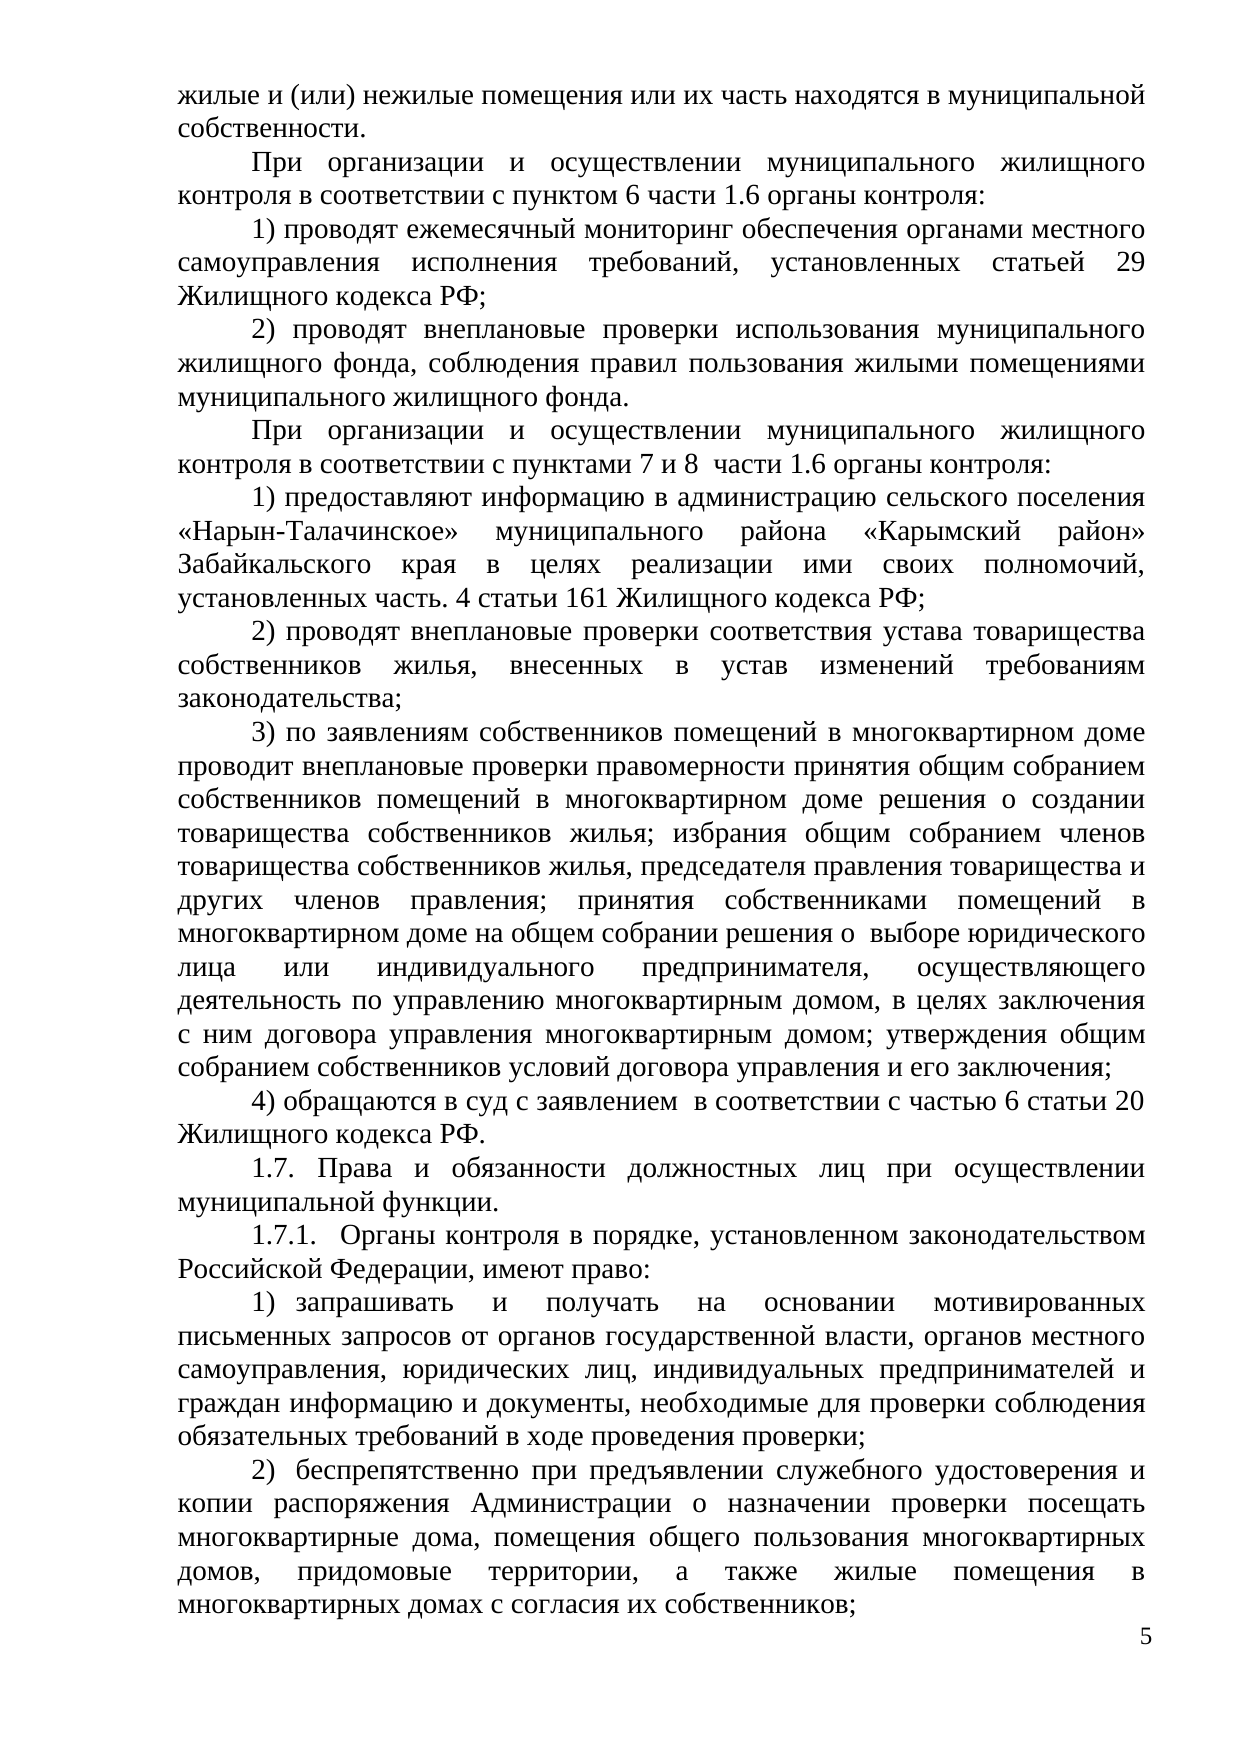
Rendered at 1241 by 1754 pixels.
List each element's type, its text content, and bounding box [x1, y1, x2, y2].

list запрашивать и получать на основании мотивированных письменных запросов от органов государственной власти, органов местного самоуправления, юридических лиц, индивидуальных предпринимателей и граждан информацию и документы, необходимые для проверки соблюдения обязательных требований в ходе проведения проверки; [177, 1284, 1146, 1452]
text При организации и осуществлении муниципального жилищного контроля в соответствии с пунктами 7 и 8 части 1.6 органы контроля: [177, 412, 1146, 479]
list беспрепятственно при предъявлении служебного удостоверения и копии распоряжения Администрации о назначении проверки посещать многоквартирные дома, помещения общего пользования многоквартирных домов, придомовые территории, а также жилые помещения в многоквартирных домах с согласия их собственников; [177, 1452, 1146, 1620]
list Права и обязанности должностных лиц при осуществлении муниципальной функции. [177, 1150, 1146, 1217]
text 1) проводят ежемесячный мониторинг обеспечения органами местного самоуправления исполнения требований, установленных статьей 29 Жилищного кодекса РФ; [177, 211, 1146, 312]
text 2) проводят внеплановые проверки соответствия устава товарищества собственников жилья, внесенных в устав изменений требованиям законодательства; [177, 613, 1146, 714]
list Органы контроля в порядке, установленном законодательством Российской Федерации, имеют право: [177, 1217, 1146, 1284]
text 3) по заявлениям собственников помещений в многоквартирном доме проводит внеплановые проверки правомерности принятия общим собранием собственников помещений в многоквартирном доме решения о создании товарищества собственников жилья; избрания общим собранием членов товарищества собственников жилья, председателя правления товарищества и других членов правления; принятия собственниками помещений в многоквартирном доме на общем собрании решения о выборе юридического лица или индивидуального предпринимателя, осуществляющего деятельность по управлению многоквартирным домом, в целях заключения с ним договора управления многоквартирным домом; утверждения общим собранием собственников условий договора управления и его заключения; [177, 714, 1146, 1083]
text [177, 77, 1146, 144]
text 4) обращаются в суд с заявлением в соответствии с частью 6 статьи 20 Жилищного кодекса РФ. [177, 1083, 1146, 1150]
text При организации и осуществлении муниципального жилищного контроля в соответствии с пунктом 6 части 1.6 органы контроля: [177, 144, 1146, 211]
text 2) проводят внеплановые проверки использования муниципального жилищного фонда, соблюдения правил пользования жилыми помещениями муниципального жилищного фонда. [177, 312, 1146, 412]
text 1) предоставляют информацию в администрацию сельского поселения «Нарын-Талачинское» муниципального района «Карымский район» Забайкальского края в целях реализации ими своих полномочий, установленных часть. 4 статьи 161 Жилищного кодекса РФ; [177, 479, 1146, 613]
